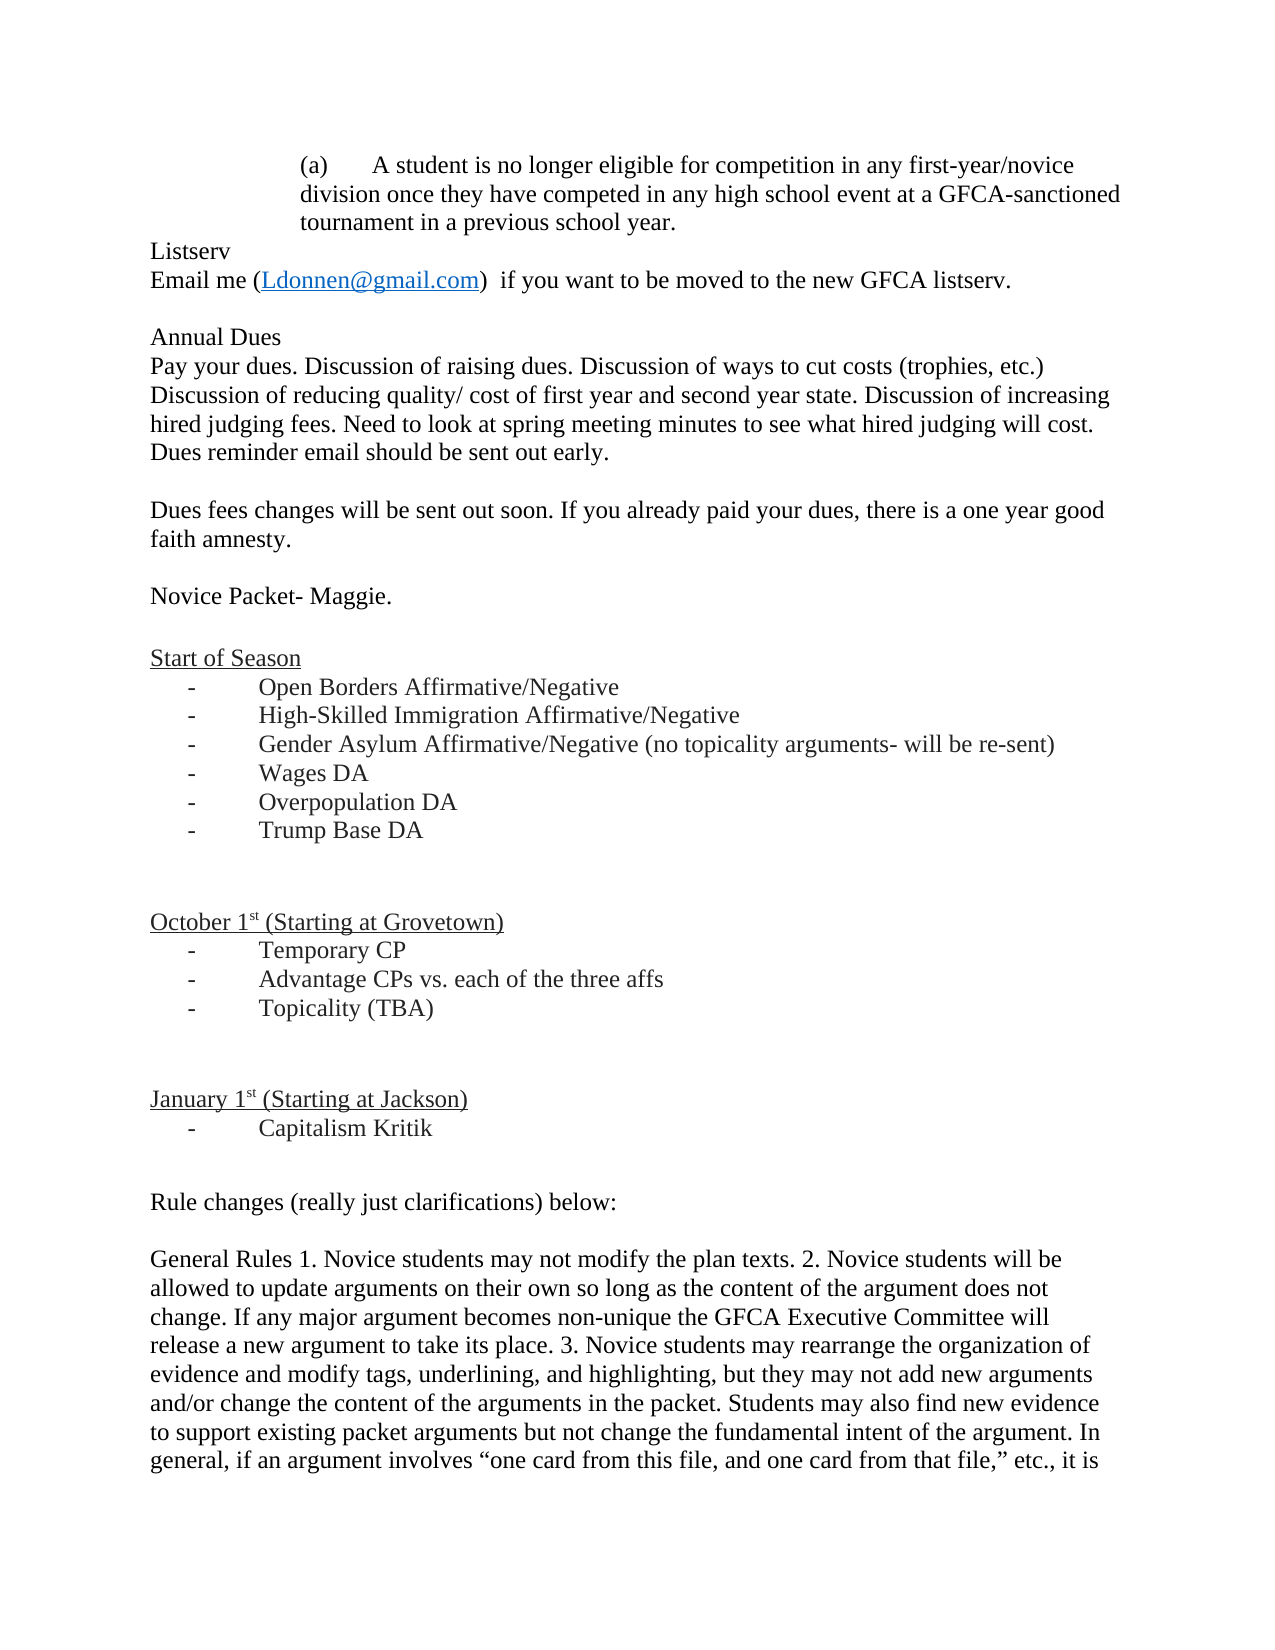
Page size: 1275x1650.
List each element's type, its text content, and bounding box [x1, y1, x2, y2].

text - Open Borders Affirmative/Negative [187, 672, 1125, 701]
text - Trump Base DA [187, 816, 1125, 844]
text - Topicality (TBA) [187, 993, 1125, 1022]
text Novice Packet- Maggie. [150, 581, 1125, 610]
text - Gender Asylum Affirmative/Negative (no topicality arguments- will be re-sent) [187, 729, 1125, 758]
text - Wages DA [187, 758, 1125, 787]
text Pay your dues. Discussion of raising dues. Discussion of ways to cut costs (trophies, etc.) Discussion of reducing quality/ cost of first year and second year state. Discussion of increasing hired judging fees. Need to look at spring meeting minutes to see what hired judging will cost. Dues reminder email should be sent out early. [150, 351, 1125, 466]
text Dues fees changes will be sent out soon. If you already paid your dues, there is a one year good faith amnesty. [150, 495, 1125, 552]
text Email me (Ldonnen@gmail.com) if you want to be moved to the new GFCA listserv. [150, 265, 1125, 294]
text January 1st (Starting at Jackson) [150, 1084, 1125, 1113]
text Rule changes (really just clarifications) below: [150, 1187, 1125, 1216]
text - Overpopulation DA [187, 787, 1125, 816]
text - Advantage CPs vs. each of the three affs [187, 964, 1125, 993]
text October 1st (Starting at Grovetown) [150, 906, 1125, 935]
text Listserv [150, 236, 1125, 265]
text Annual Dues [150, 322, 1125, 351]
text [150, 1244, 1125, 1474]
text - Temporary CP [187, 935, 1125, 964]
text - High-Skilled Immigration Affirmative/Negative [187, 701, 1125, 729]
text (a) A student is no longer eligible for competition in any first-year/novice division once they have competed in any high school event at a GFCA-sanctioned tournament in a previous school year. [300, 150, 1125, 236]
text - Capitalism Kritik [187, 1113, 1125, 1141]
text Start of Season [150, 643, 1125, 672]
